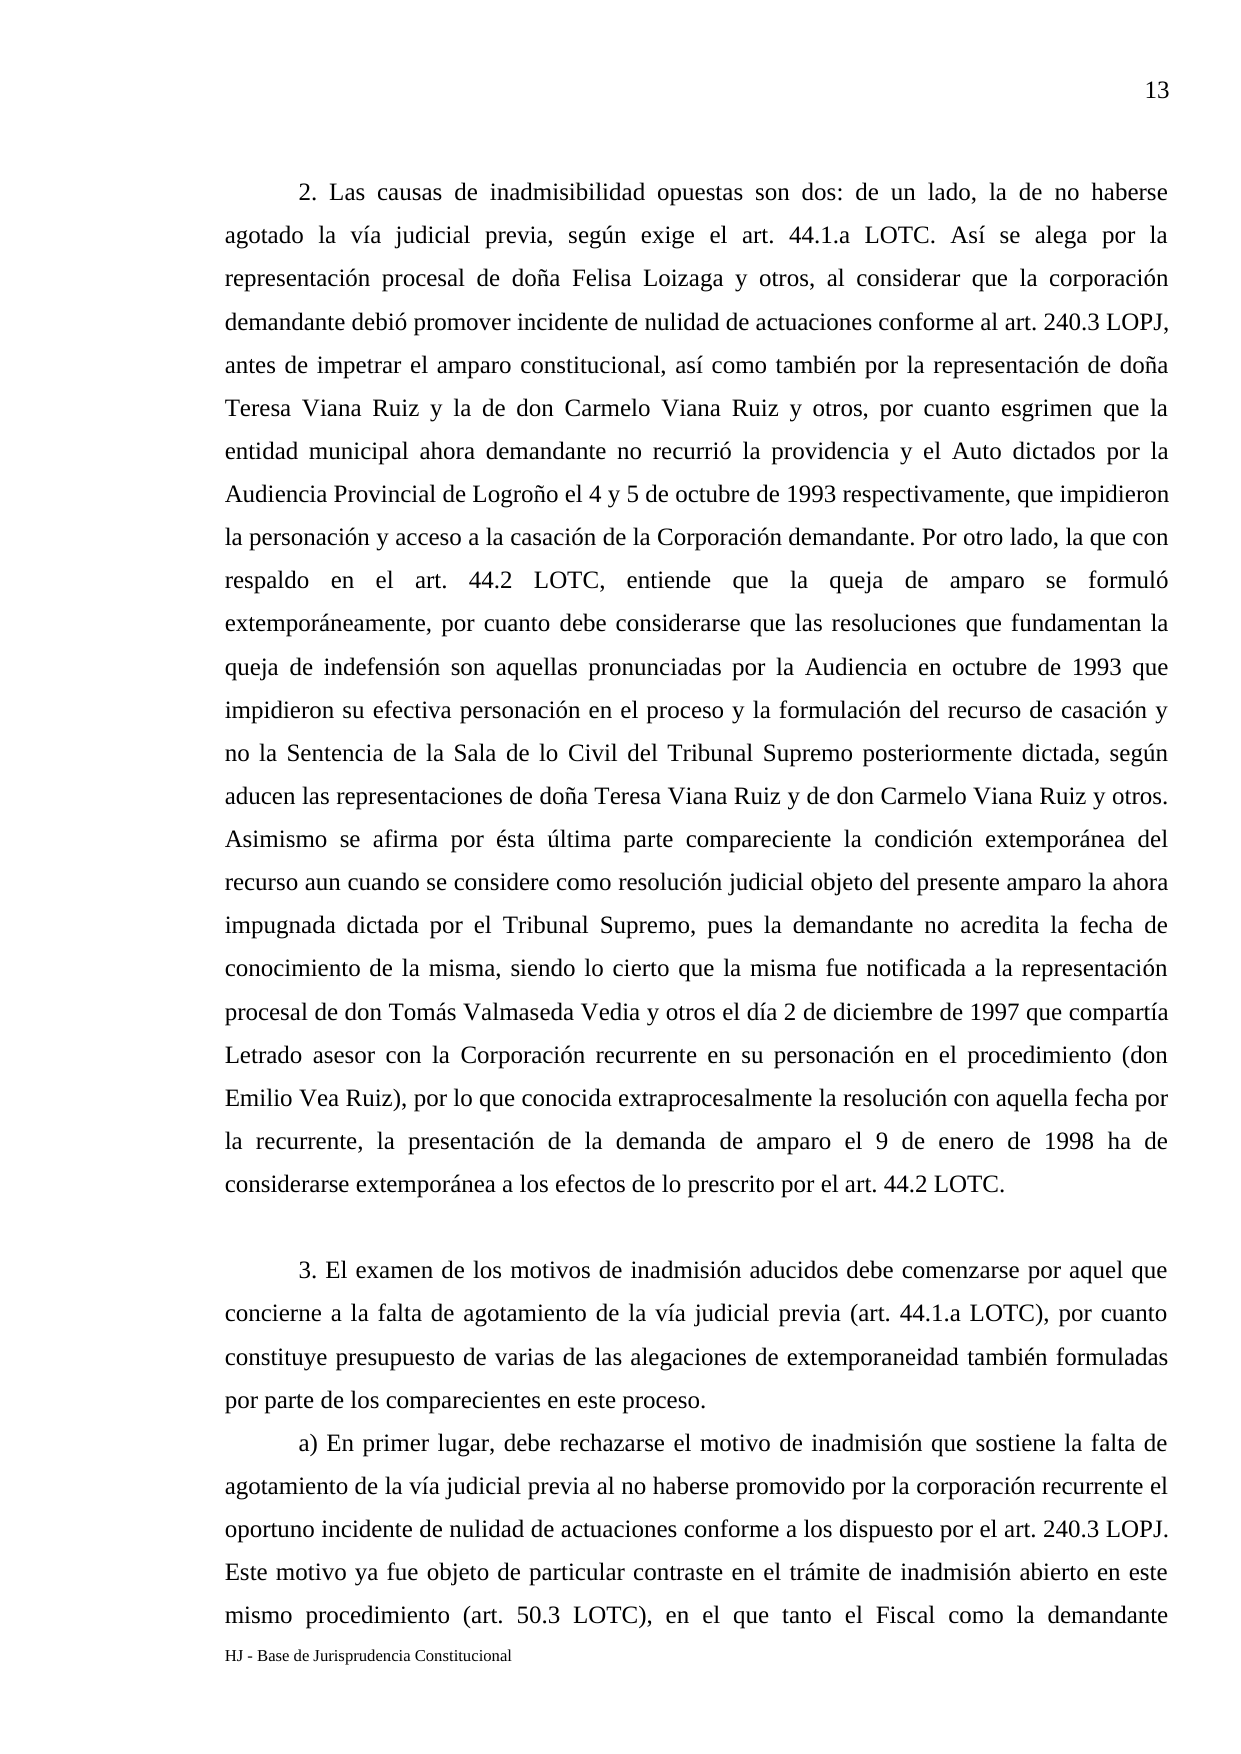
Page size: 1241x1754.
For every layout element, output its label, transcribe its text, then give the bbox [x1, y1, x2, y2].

text 3. El examen de los motivos de inadmisión aducidos debe comenzarse por aquel que concierne a la falta de agotamiento de la vía judicial previa (art. 44.1.a LOTC), por cuanto constituye presupuesto de varias de las alegaciones de extemporaneidad también formuladas por parte de los comparecientes en este proceso. [224, 1255, 1169, 1413]
text 2. Las causas de inadmisibilidad opuestas son dos: de un lado, la de no haberse agotado la vía judicial previa, según exige el art. 44.1.a LOTC. Así se alega por la representación procesal de doña Felisa Loizaga y otros, al considerar que la corporación demandante debió promover incidente de nulidad de actuaciones conforme al art. 240.3 LOPJ, antes de impetrar el amparo constitucional, así como también por la representación de doña Teresa Viana Ruiz y la de don Carmelo Viana Ruiz y otros, por cuanto esgrimen que la entidad municipal ahora demandante no recurrió la providencia y el Auto dictados por la Audiencia Provincial de Logroño el 4 y 5 de octubre de 1993 respectivamente, que impidieron la personación y acceso a la casación de la Corporación demandante. Por otro lado, la que con respaldo en el art. 44.2 LOTC, entiende que la queja de amparo se formuló extemporáneamente, por cuanto debe considerarse que las resoluciones que fundamentan la queja de indefensión son aquellas pronunciadas por la Audiencia en octubre de 1993 que impidieron su efectiva personación en el proceso y la formulación del recurso de casación y no la Sentencia de la Sala de lo Civil del Tribunal Supremo posteriormente dictada, según aducen las representaciones de doña Teresa Viana Ruiz y de don Carmelo Viana Ruiz y otros. Asimismo se afirma por ésta última parte compareciente la condición extemporánea del recurso aun cuando se considere como resolución judicial objeto del presente amparo la ahora impugnada dictada por el Tribunal Supremo, pues la demandante no acredita la fecha de conocimiento de la misma, siendo lo cierto que la misma fue notificada a la representación procesal de don Tomás Valmaseda Vedia y otros el día 2 de diciembre de 1997 que compartía Letrado asesor con la Corporación recurrente en su personación en el procedimiento (don Emilio Vea Ruiz), por lo que conocida extraprocesalmente la resolución con aquella fecha por la recurrente, la presentación de la demanda de amparo el 9 de enero de 1998 ha de considerarse extemporánea a los efectos de lo prescrito por el art. 44.2 LOTC. [224, 177, 1169, 1198]
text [224, 1428, 1169, 1629]
